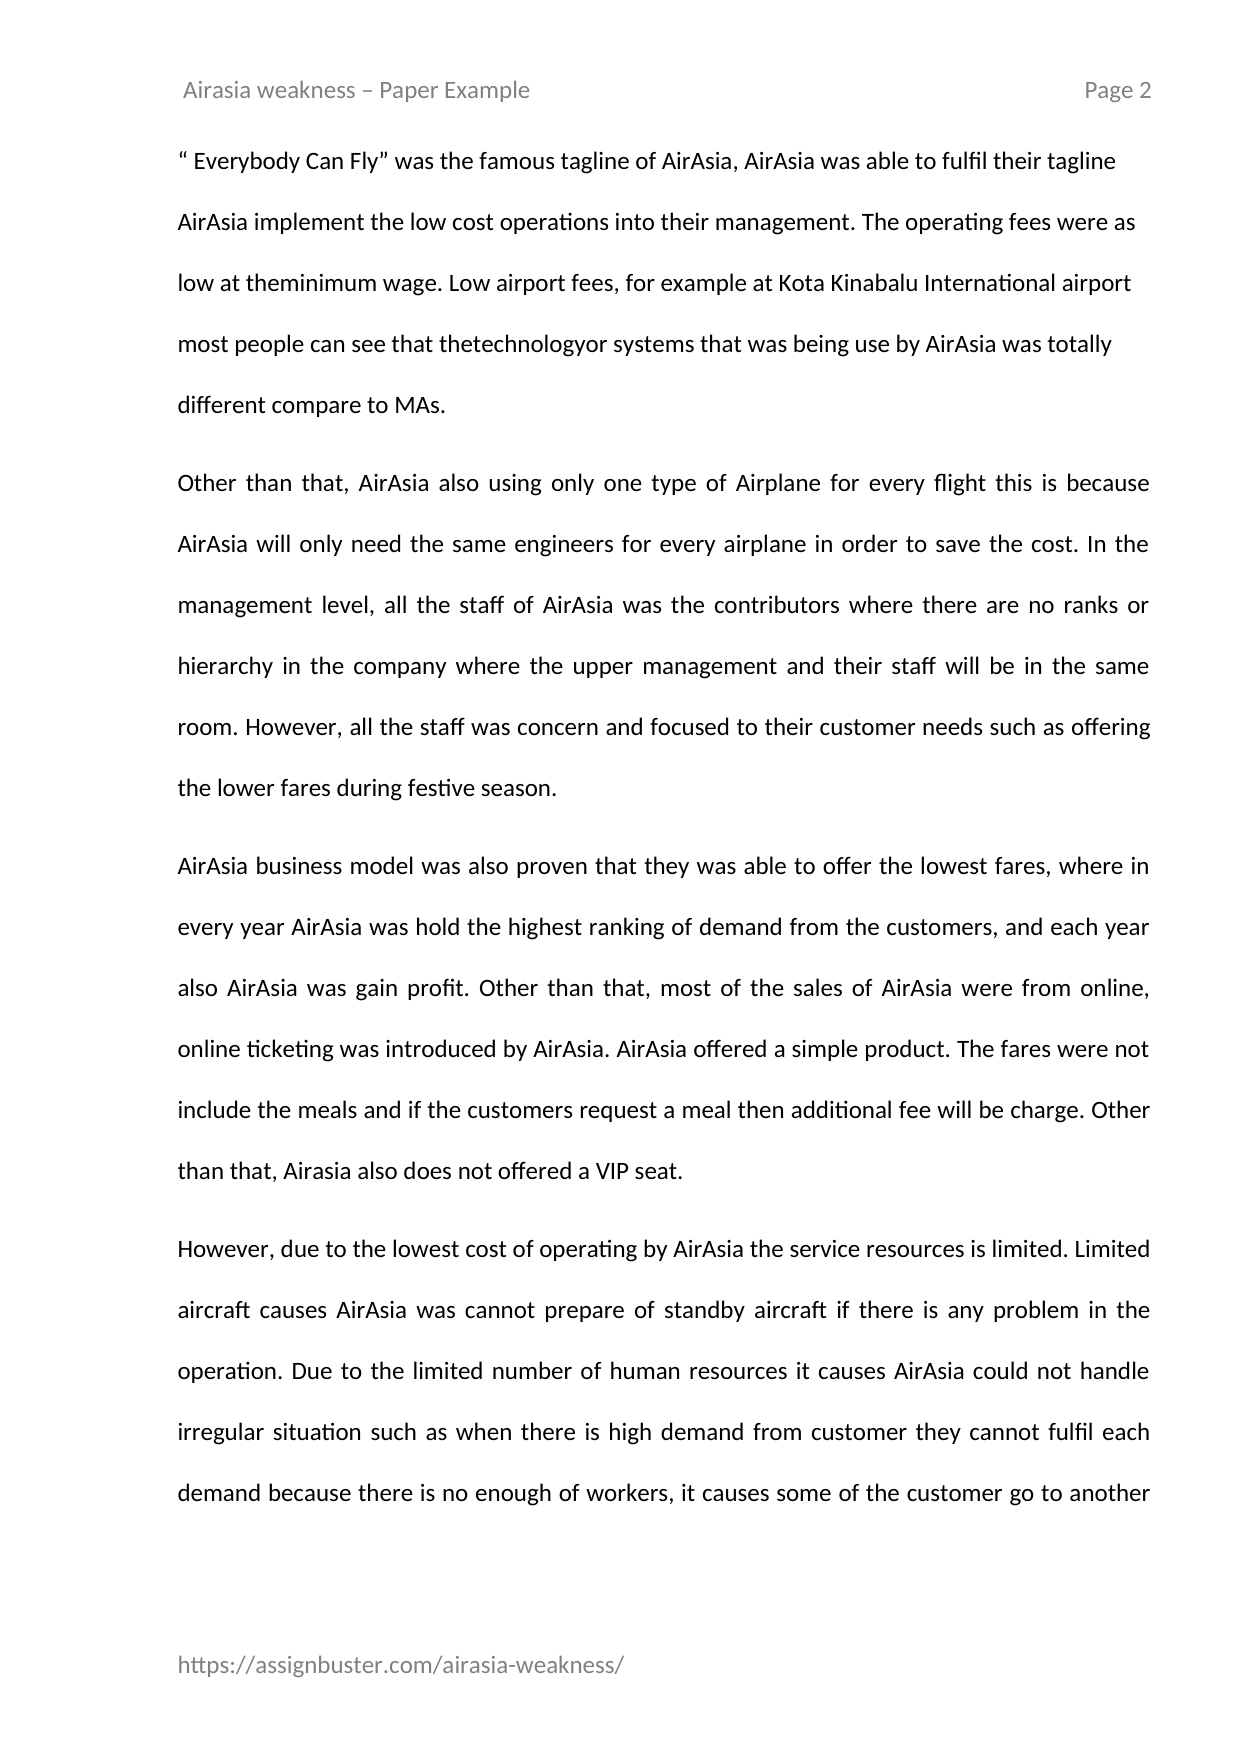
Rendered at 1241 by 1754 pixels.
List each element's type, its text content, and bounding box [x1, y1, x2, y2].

text AirAsia business model was also proven that they was able to offer the lowest fares, where in every year AirAsia was hold the highest ranking of demand from the customers, and each year also AirAsia was gain profit. Other than that, most of the sales of AirAsia were from online, online ticketing was introduced by AirAsia. AirAsia offered a simple product. The fares were not include the meals and if the customers request a meal then additional fee will be charge. Other than that, Airasia also does not offered a VIP seat. [177, 850, 1152, 1186]
text “ Everybody Can Fly” was the famous tagline of AirAsia, AirAsia was able to fulfil their tagline AirAsia implement the low cost operations into their management. The operating fees were as low at theminimum wage. Low airport fees, for example at Kota Kinabalu International airport most people can see that thetechnologyor systems that was being use by AirAsia was totally different compare to MAs. [177, 145, 1152, 420]
text Other than that, AirAsia also using only one type of Airplane for every flight this is because AirAsia will only need the same engineers for every airplane in order to save the cost. In the management level, all the staff of AirAsia was the contributors where there are no ranks or hierarchy in the company where the upper management and their staff will be in the same room. However, all the staff was concern and focused to their customer needs such as offering the lower fares during festive season. [177, 467, 1152, 803]
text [177, 1233, 1152, 1507]
